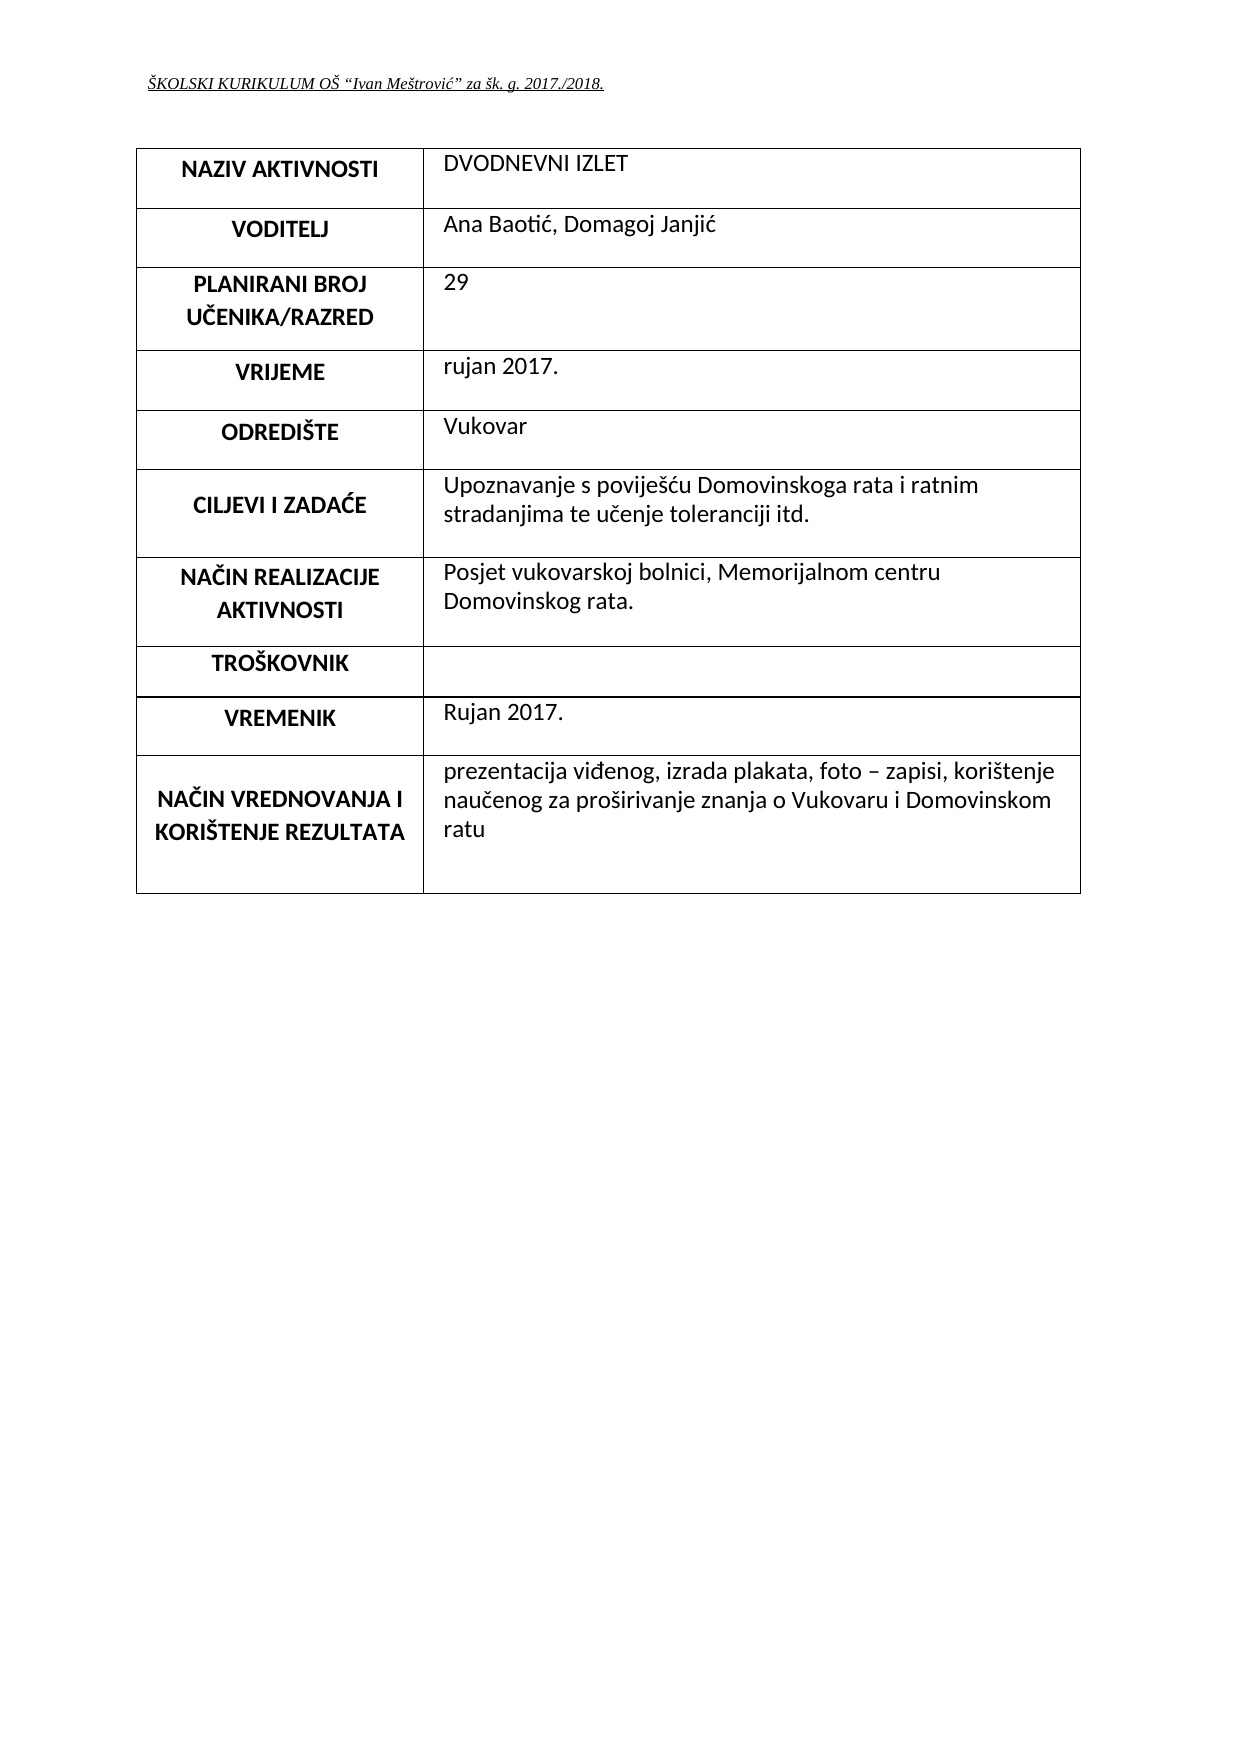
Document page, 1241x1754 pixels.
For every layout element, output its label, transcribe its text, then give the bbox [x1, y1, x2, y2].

table_cell 29 [424, 268, 1080, 350]
table_cell NAČIN REALIZACIJE AKTIVNOSTI [137, 558, 423, 646]
table_cell VRIJEME [137, 351, 423, 410]
table_cell rujan 2017. [424, 351, 1080, 410]
table_cell VODITELJ [137, 209, 423, 267]
table_cell TROŠKOVNIK [137, 647, 423, 696]
table_cell Upoznavanje s poviješću Domovinskoga rata i ratnim stradanjima te učenje toleranciji itd. [424, 470, 1080, 557]
table_cell VREMENIK [137, 698, 423, 755]
table_cell ODREDIŠTE [137, 411, 423, 469]
table_cell Rujan 2017. [424, 698, 1080, 755]
table_cell Posjet vukovarskoj bolnici, Memorijalnom centru Domovinskog rata. [424, 558, 1080, 646]
table_cell NAČIN VREDNOVANJA I KORIŠTENJE REZULTATA [137, 756, 423, 892]
table_header DVODNEVNI IZLET [424, 149, 1080, 208]
table_header NAZIV AKTIVNOSTI [137, 149, 423, 208]
table_cell CILJEVI I ZADAĆE [137, 470, 423, 557]
table_cell PLANIRANI BROJ UČENIKA/RAZRED [137, 268, 423, 350]
table_cell prezentacija viđenog, izrada plakata, foto – zapisi, korištenje naučenog za proširivanje znanja o Vukovaru i Domovinskom ratu [424, 756, 1080, 892]
table_cell [424, 647, 1080, 696]
table_cell Vukovar [424, 411, 1080, 469]
table_cell Ana Baotić, Domagoj Janjić [424, 209, 1080, 267]
